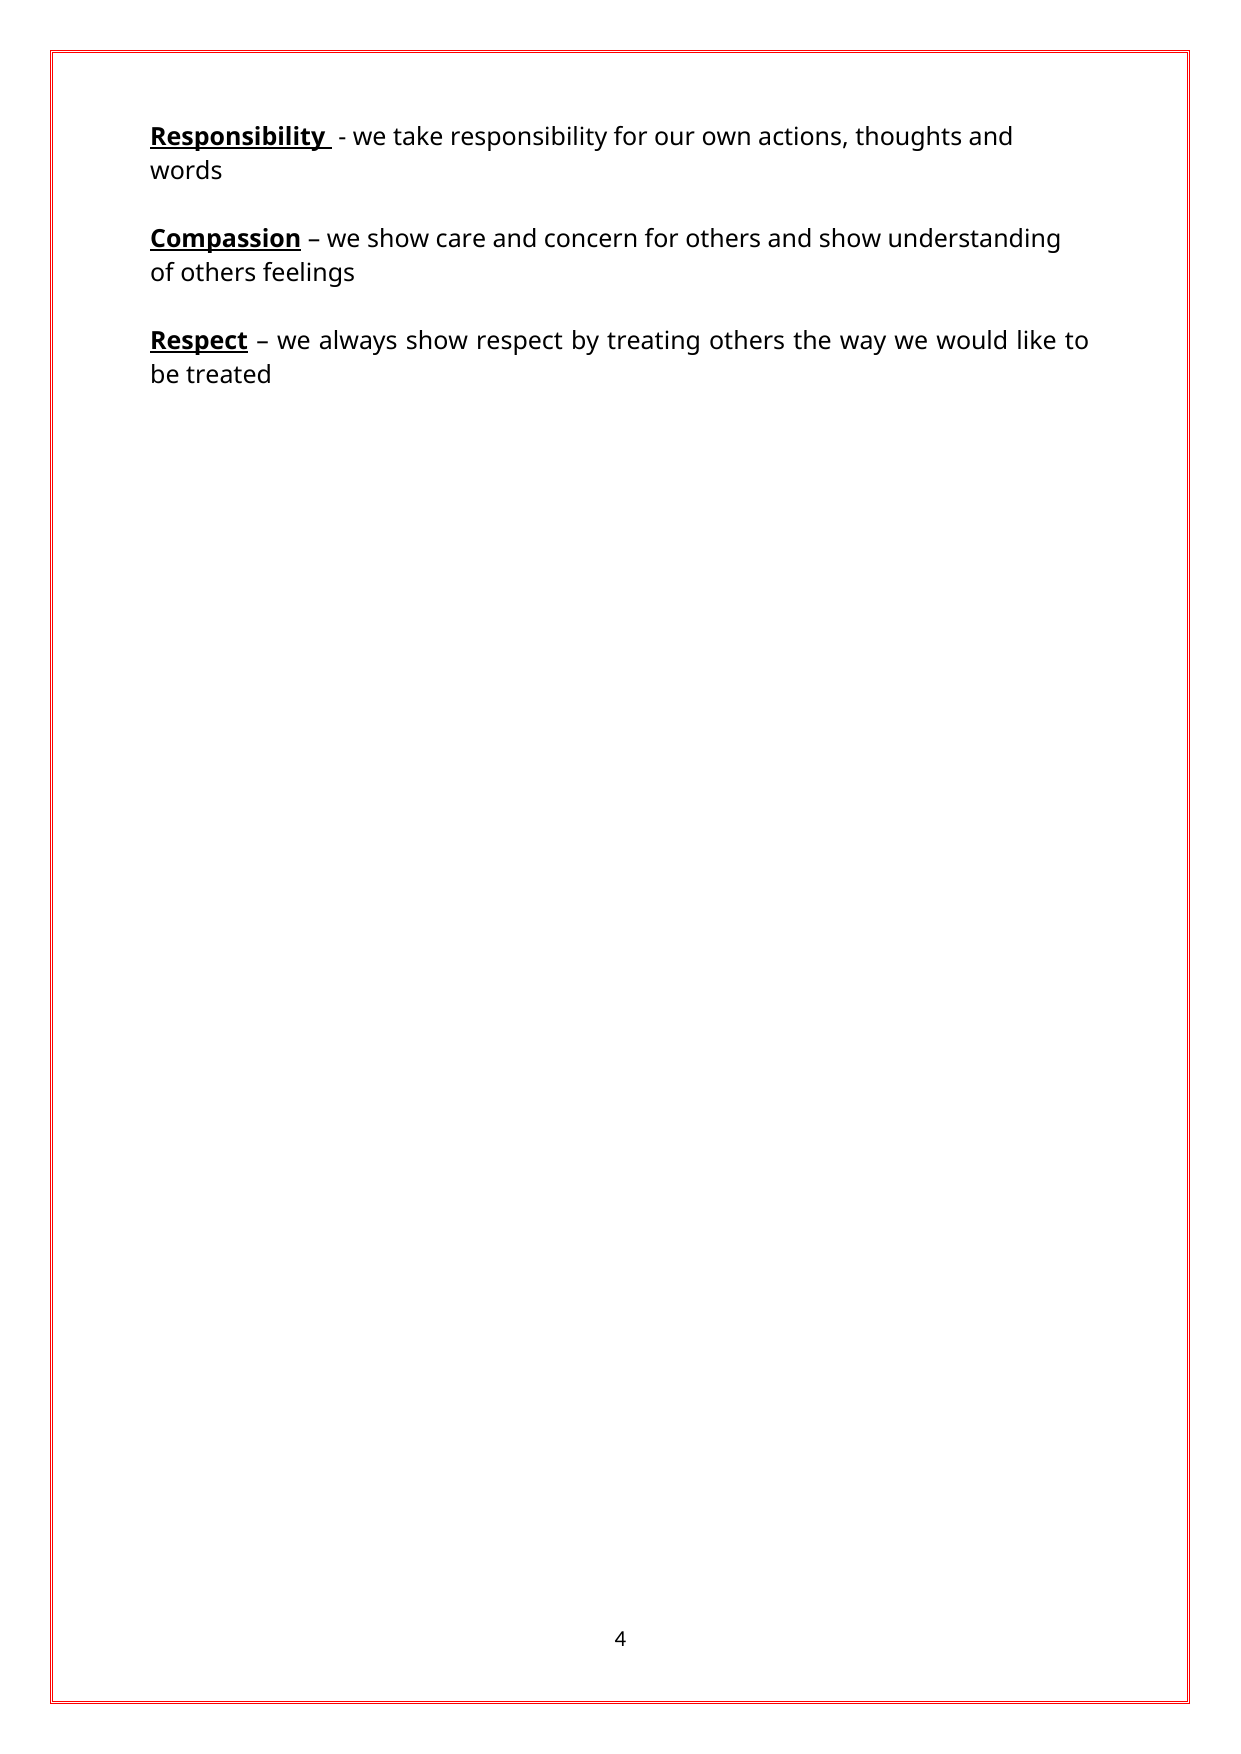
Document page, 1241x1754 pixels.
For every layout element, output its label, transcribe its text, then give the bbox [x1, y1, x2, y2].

text Compassion – we show care and concern for others and show understanding of others feelings [150, 220, 1090, 288]
text Respect – we always show respect by treating others the way we would like to be treated [150, 323, 1090, 391]
text Responsibility - we take responsibility for our own actions, thoughts and words [150, 118, 1090, 186]
